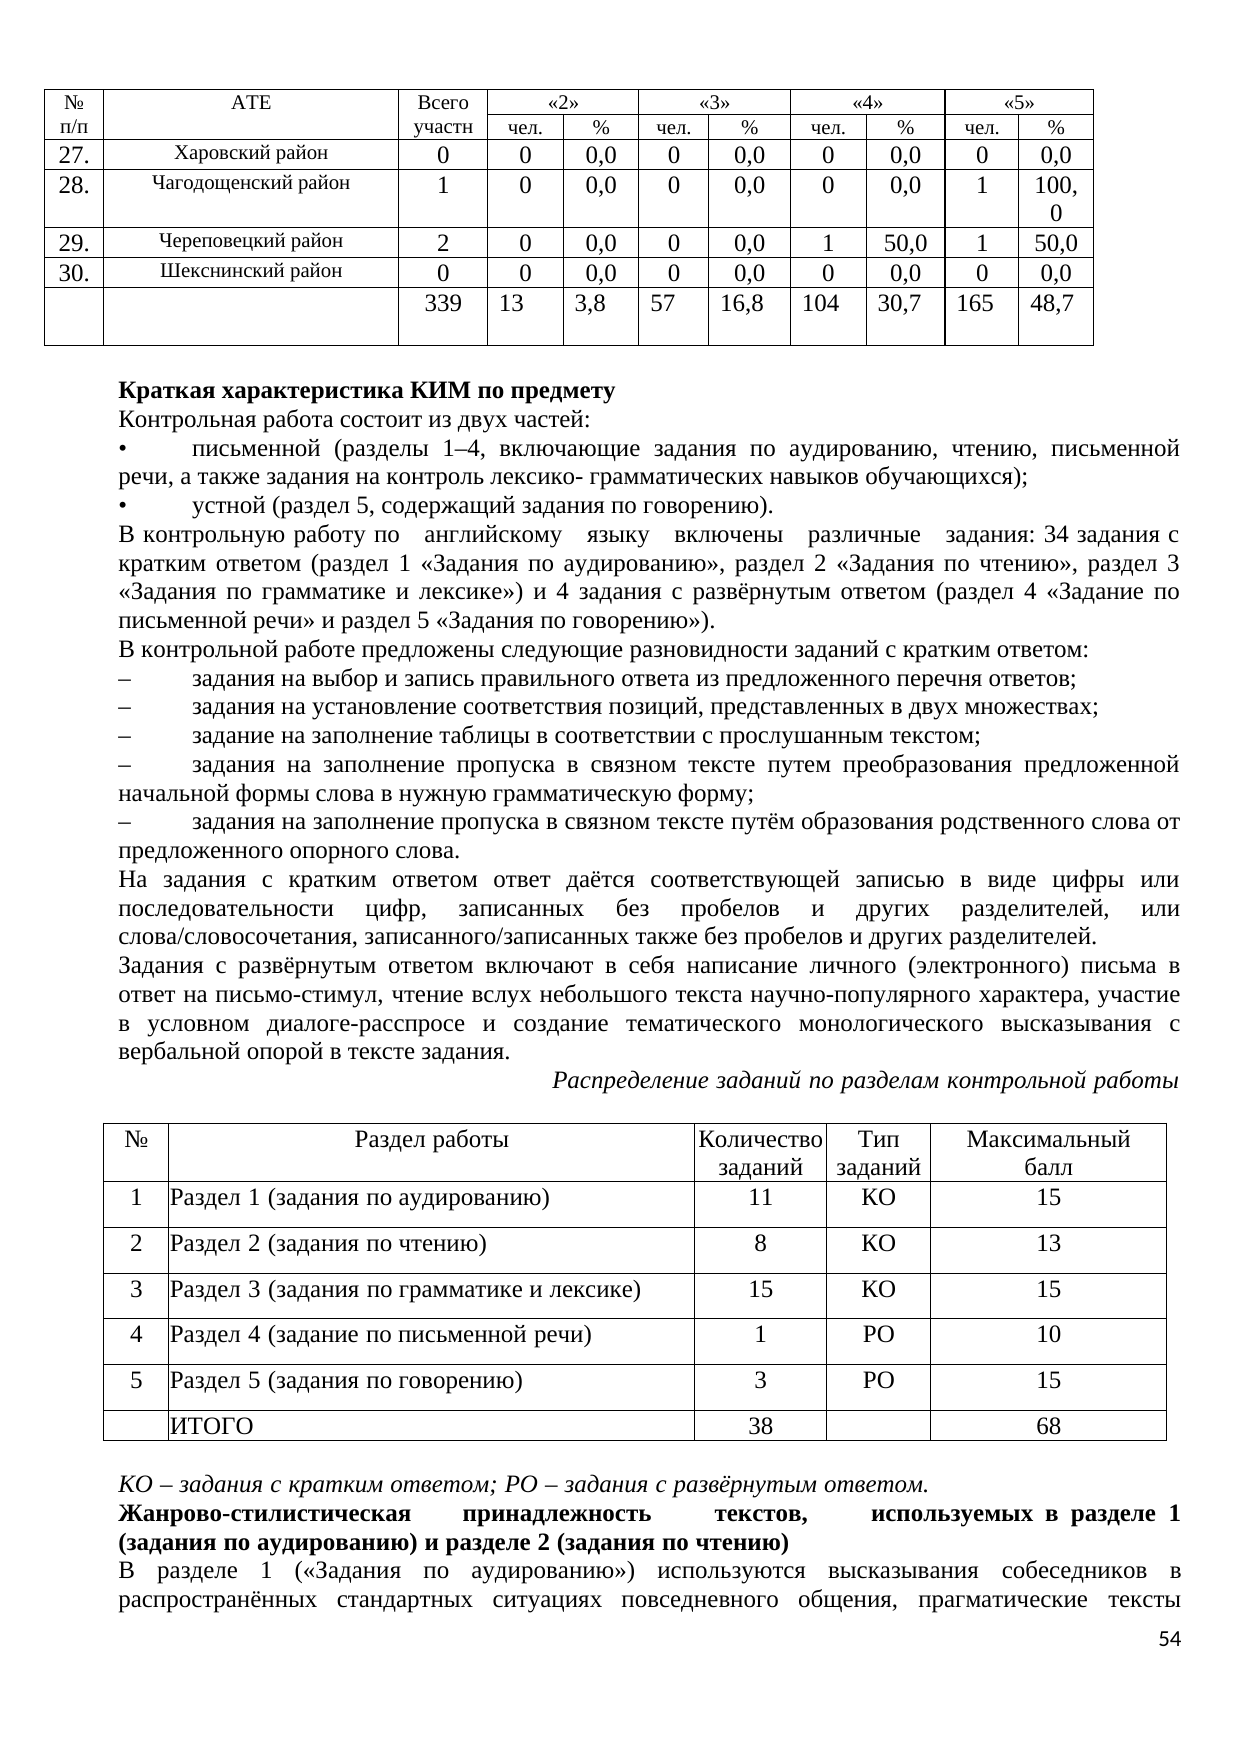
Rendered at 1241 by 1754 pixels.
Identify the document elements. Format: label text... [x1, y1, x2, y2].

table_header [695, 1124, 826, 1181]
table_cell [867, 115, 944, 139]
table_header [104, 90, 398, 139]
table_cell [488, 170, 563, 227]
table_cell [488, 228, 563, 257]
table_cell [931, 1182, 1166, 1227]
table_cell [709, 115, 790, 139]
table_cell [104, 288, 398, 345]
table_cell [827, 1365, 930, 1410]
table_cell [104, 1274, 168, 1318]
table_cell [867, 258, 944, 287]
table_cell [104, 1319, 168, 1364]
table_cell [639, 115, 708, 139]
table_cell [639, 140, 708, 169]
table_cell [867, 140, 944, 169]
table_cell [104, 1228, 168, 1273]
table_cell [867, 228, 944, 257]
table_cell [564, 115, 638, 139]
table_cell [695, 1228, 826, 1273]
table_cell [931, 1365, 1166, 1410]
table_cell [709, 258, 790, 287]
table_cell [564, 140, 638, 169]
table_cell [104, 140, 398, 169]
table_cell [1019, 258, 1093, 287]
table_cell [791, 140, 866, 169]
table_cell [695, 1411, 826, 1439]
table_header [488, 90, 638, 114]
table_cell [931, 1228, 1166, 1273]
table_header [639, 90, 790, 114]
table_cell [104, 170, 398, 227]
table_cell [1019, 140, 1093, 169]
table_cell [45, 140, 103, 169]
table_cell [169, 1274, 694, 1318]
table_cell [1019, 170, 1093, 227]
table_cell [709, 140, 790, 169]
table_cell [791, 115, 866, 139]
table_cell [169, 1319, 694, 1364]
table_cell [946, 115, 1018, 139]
text – задания на заполнение пропуска в связном тексте путем преобразования предложенной начальной формы слова в нужную грамматическую форму; [118, 749, 1181, 806]
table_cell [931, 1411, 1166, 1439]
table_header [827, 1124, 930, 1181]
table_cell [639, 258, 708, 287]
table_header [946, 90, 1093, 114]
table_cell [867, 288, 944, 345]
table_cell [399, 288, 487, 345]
text КО – задания с кратким ответом; РО – задания с развёрнутым ответом. [118, 1469, 1181, 1498]
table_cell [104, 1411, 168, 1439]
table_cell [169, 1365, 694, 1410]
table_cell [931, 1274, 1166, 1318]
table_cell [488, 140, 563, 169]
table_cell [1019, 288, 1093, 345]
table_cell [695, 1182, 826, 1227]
text В контрольную работу по английскому языку включены различные задания: 34 задания с кратким ответом (раздел 1 «Задания по аудированию», раздел 2 «Задания по чтению», раздел 3 «Задания по грамматике и лексике») и 4 задания с развёрнутым ответом (раздел 4 «Задание по письменной речи» и раздел 5 «Задания по говорению»). [118, 519, 1181, 634]
text На задания с кратким ответом ответ даётся соответствующей записью в виде цифры или последовательности цифр, записанных без пробелов и других разделителей, или слова/словосочетания, записанного/записанных также без пробелов и других разделителей. [118, 864, 1181, 950]
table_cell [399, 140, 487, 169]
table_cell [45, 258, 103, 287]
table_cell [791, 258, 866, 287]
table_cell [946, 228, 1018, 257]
text Краткая характеристика КИМ по предмету [118, 375, 1181, 404]
text – задания на выбор и запись правильного ответа из предложенного перечня ответов; [118, 663, 1181, 691]
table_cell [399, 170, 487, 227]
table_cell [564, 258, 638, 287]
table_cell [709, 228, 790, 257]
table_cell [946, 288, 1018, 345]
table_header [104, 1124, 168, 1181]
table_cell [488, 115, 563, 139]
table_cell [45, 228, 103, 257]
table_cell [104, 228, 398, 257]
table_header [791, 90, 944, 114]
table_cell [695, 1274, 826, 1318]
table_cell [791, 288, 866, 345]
text • письменной (разделы 1–4, включающие задания по аудированию, чтению, письменной речи, а также задания на контроль лексико- грамматических навыков обучающихся); [118, 433, 1181, 490]
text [118, 1556, 1181, 1613]
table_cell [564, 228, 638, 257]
text Задания с развёрнутым ответом включают в себя написание личного (электронного) письма в ответ на письмо-стимул, чтение вслух небольшого текста научно-популярного характера, участие в условном диалоге-расспросе и создание тематического монологического высказывания с вербальной опорой в тексте задания. [118, 950, 1181, 1065]
text – задания на заполнение пропуска в связном тексте путём образования родственного слова от предложенного опорного слова. [118, 806, 1181, 864]
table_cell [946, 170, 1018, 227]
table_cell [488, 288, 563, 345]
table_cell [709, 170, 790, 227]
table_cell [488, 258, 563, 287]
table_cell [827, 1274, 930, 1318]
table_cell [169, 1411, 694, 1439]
text Контрольная работа состоит из двух частей: [118, 404, 1181, 433]
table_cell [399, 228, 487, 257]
text Распределение заданий по разделам контрольной работы [118, 1065, 1181, 1094]
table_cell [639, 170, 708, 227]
text • устной (раздел 5, содержащий задания по говорению). [118, 490, 1181, 519]
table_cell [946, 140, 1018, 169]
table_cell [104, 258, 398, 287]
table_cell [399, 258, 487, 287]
text – задания на установление соответствия позиций, представленных в двух множествах; [118, 691, 1181, 720]
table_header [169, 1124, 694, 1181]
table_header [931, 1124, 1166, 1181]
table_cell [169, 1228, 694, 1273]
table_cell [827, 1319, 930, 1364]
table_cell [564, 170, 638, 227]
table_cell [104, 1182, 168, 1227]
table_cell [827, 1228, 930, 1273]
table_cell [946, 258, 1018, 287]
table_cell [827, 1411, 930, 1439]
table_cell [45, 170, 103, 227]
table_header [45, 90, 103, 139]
text – задание на заполнение таблицы в соответствии с прослушанным текстом; [118, 720, 1181, 749]
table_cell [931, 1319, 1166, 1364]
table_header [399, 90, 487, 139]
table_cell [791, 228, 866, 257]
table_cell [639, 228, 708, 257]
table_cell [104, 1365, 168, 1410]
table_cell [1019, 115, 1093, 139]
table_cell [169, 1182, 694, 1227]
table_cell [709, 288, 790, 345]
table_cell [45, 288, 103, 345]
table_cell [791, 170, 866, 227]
text Жанрово-стилистическая принадлежность текстов, используемых в разделе 1 (задания по аудированию) и разделе 2 (задания по чтению) [118, 1498, 1181, 1556]
text В контрольной работе предложены следующие разновидности заданий с кратким ответом: [118, 634, 1181, 663]
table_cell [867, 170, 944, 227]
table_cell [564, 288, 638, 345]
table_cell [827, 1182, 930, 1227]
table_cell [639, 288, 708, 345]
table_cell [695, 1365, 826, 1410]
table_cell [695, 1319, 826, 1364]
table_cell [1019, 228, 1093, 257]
